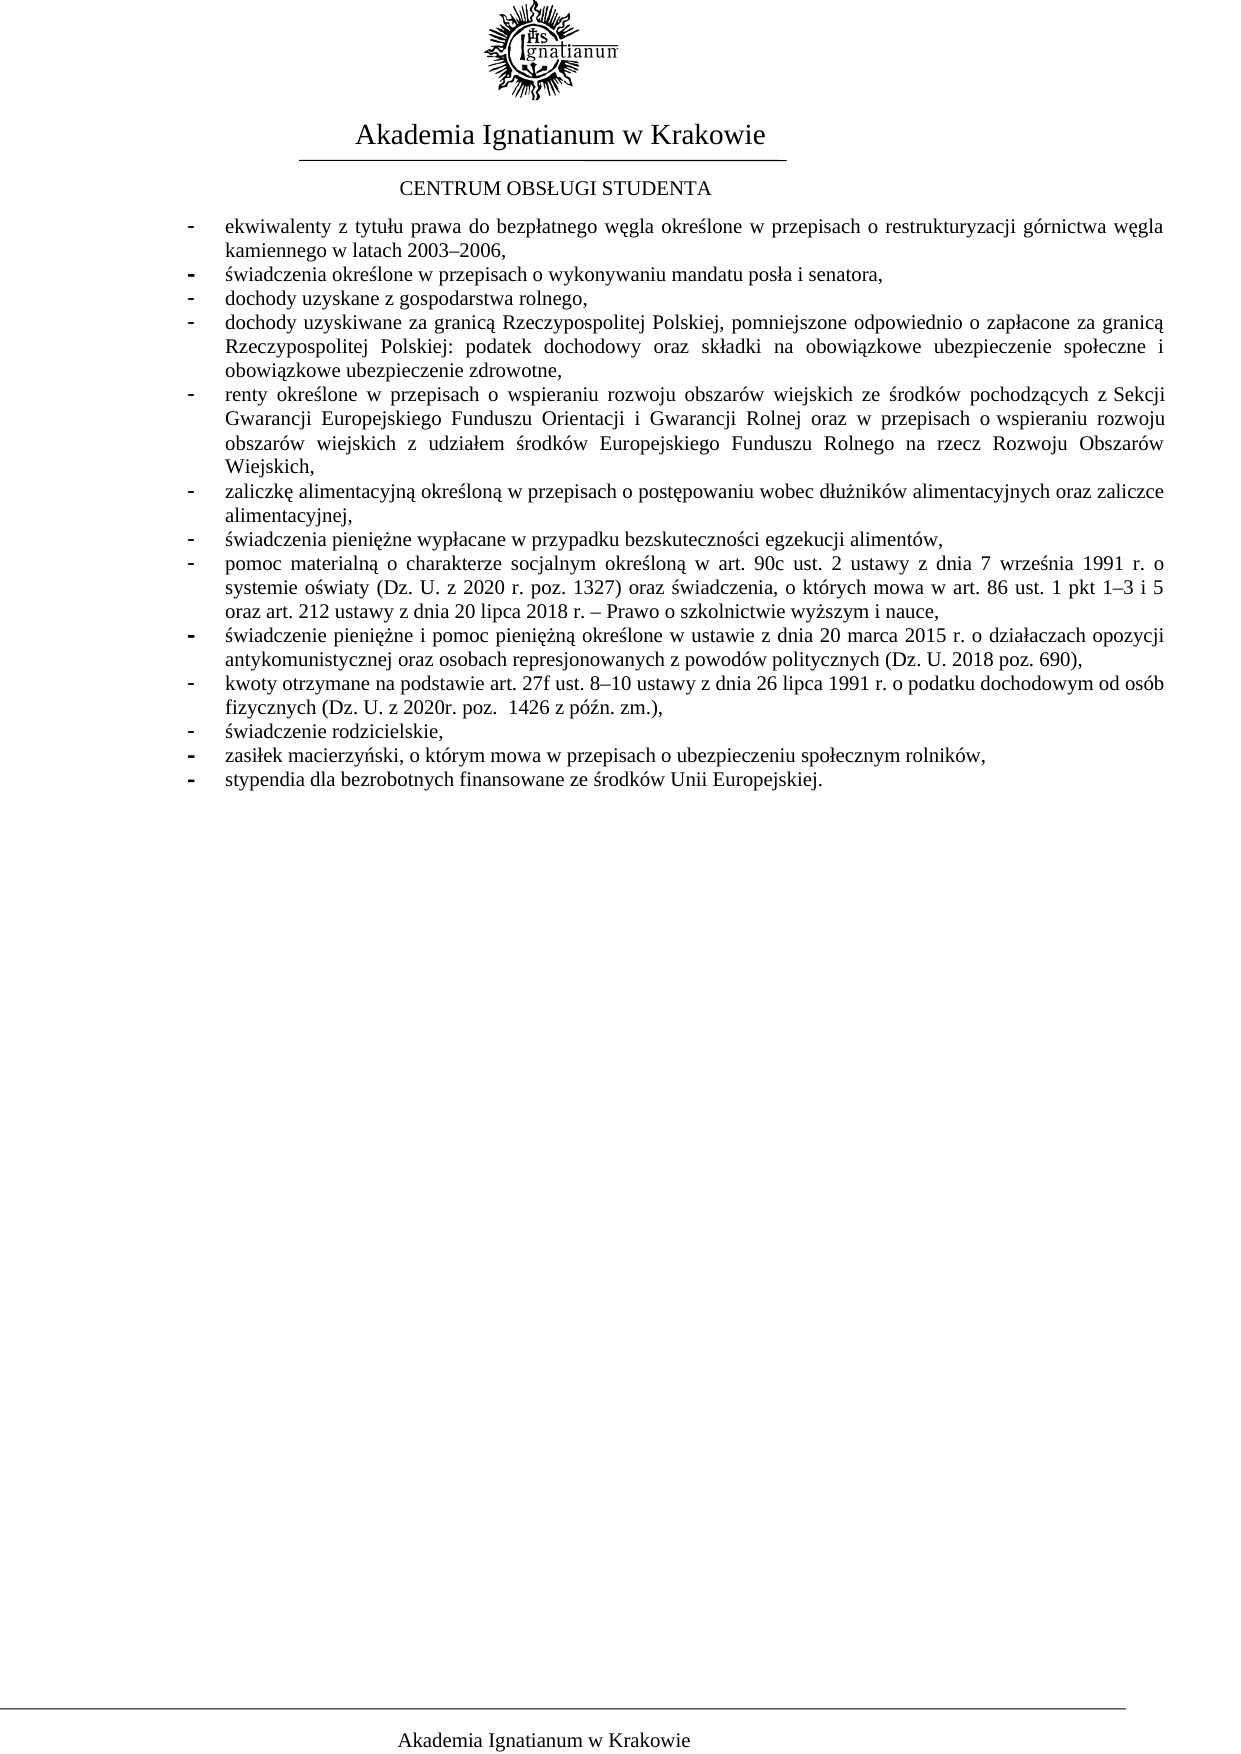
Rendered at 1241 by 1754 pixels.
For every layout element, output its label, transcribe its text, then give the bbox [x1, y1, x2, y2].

list dochody uzyskiwane za granicą Rzeczypospolitej Polskiej, pomniejszone odpowiednio o zapłacone za granicą Rzeczypospolitej Polskiej: podatek dochodowy oraz składki na obowiązkowe ubezpieczenie społeczne i obowiązkowe ubezpieczenie zdrowotne, [187, 310, 1165, 382]
list zasiłek macierzyński, o którym mowa w przepisach o ubezpieczeniu społecznym rolników, [187, 743, 1165, 767]
picture [483, 0, 618, 100]
list dochody uzyskane z gospodarstwa rolnego, [187, 286, 1165, 310]
list renty określone w przepisach o wspieraniu rozwoju obszarów wiejskich ze środków pochodzących z Sekcji Gwarancji Europejskiego Funduszu Orientacji i Gwarancji Rolnej oraz w przepisach o wspieraniu rozwoju obszarów wiejskich z udziałem środków Europejskiego Funduszu Rolnego na rzecz Rozwoju Obszarów Wiejskich, [187, 382, 1165, 478]
list zaliczkę alimentacyjną określoną w przepisach o postępowaniu wobec dłużników alimentacyjnych oraz zaliczce alimentacyjnej, [187, 478, 1165, 527]
list pomoc materialną o charakterze socjalnym określoną w art. 90c ust. 2 ustawy z dnia 7 września 1991 r. o systemie oświaty (Dz. U. z 2020 r. poz. 1327) oraz świadczenia, o których mowa w art. 86 ust. 1 pkt 1–3 i 5 oraz art. 212 ustawy z dnia 20 lipca 2018 r. – Prawo o szkolnictwie wyższym i nauce, [187, 551, 1165, 623]
list ekwiwalenty z tytułu prawa do bezpłatnego węgla określone w przepisach o restrukturyzacji górnictwa węgla kamiennego w latach 2003–2006, [187, 124, 1165, 262]
list kwoty otrzymane na podstawie art. 27f ust. 8–10 ustawy z dnia 26 lipca 1991 r. o podatku dochodowym od osób fizycznych (Dz. U. z 2020r. poz. 1426 z późn. zm.), [187, 671, 1165, 719]
list świadczenie rodzicielskie, [187, 719, 1165, 743]
list stypendia dla bezrobotnych finansowane ze środków Unii Europejskiej. [187, 767, 1165, 791]
list świadczenia pieniężne wypłacane w przypadku bezskuteczności egzekucji alimentów, [187, 527, 1165, 551]
list świadczenie pieniężne i pomoc pieniężną określone w ustawie z dnia 20 marca 2015 r. o działaczach opozycji antykomunistycznej oraz osobach represjonowanych z powodów politycznych (Dz. U. 2018 poz. 690), [187, 623, 1165, 671]
list świadczenia określone w przepisach o wykonywaniu mandatu posła i senatora, [187, 262, 1165, 286]
